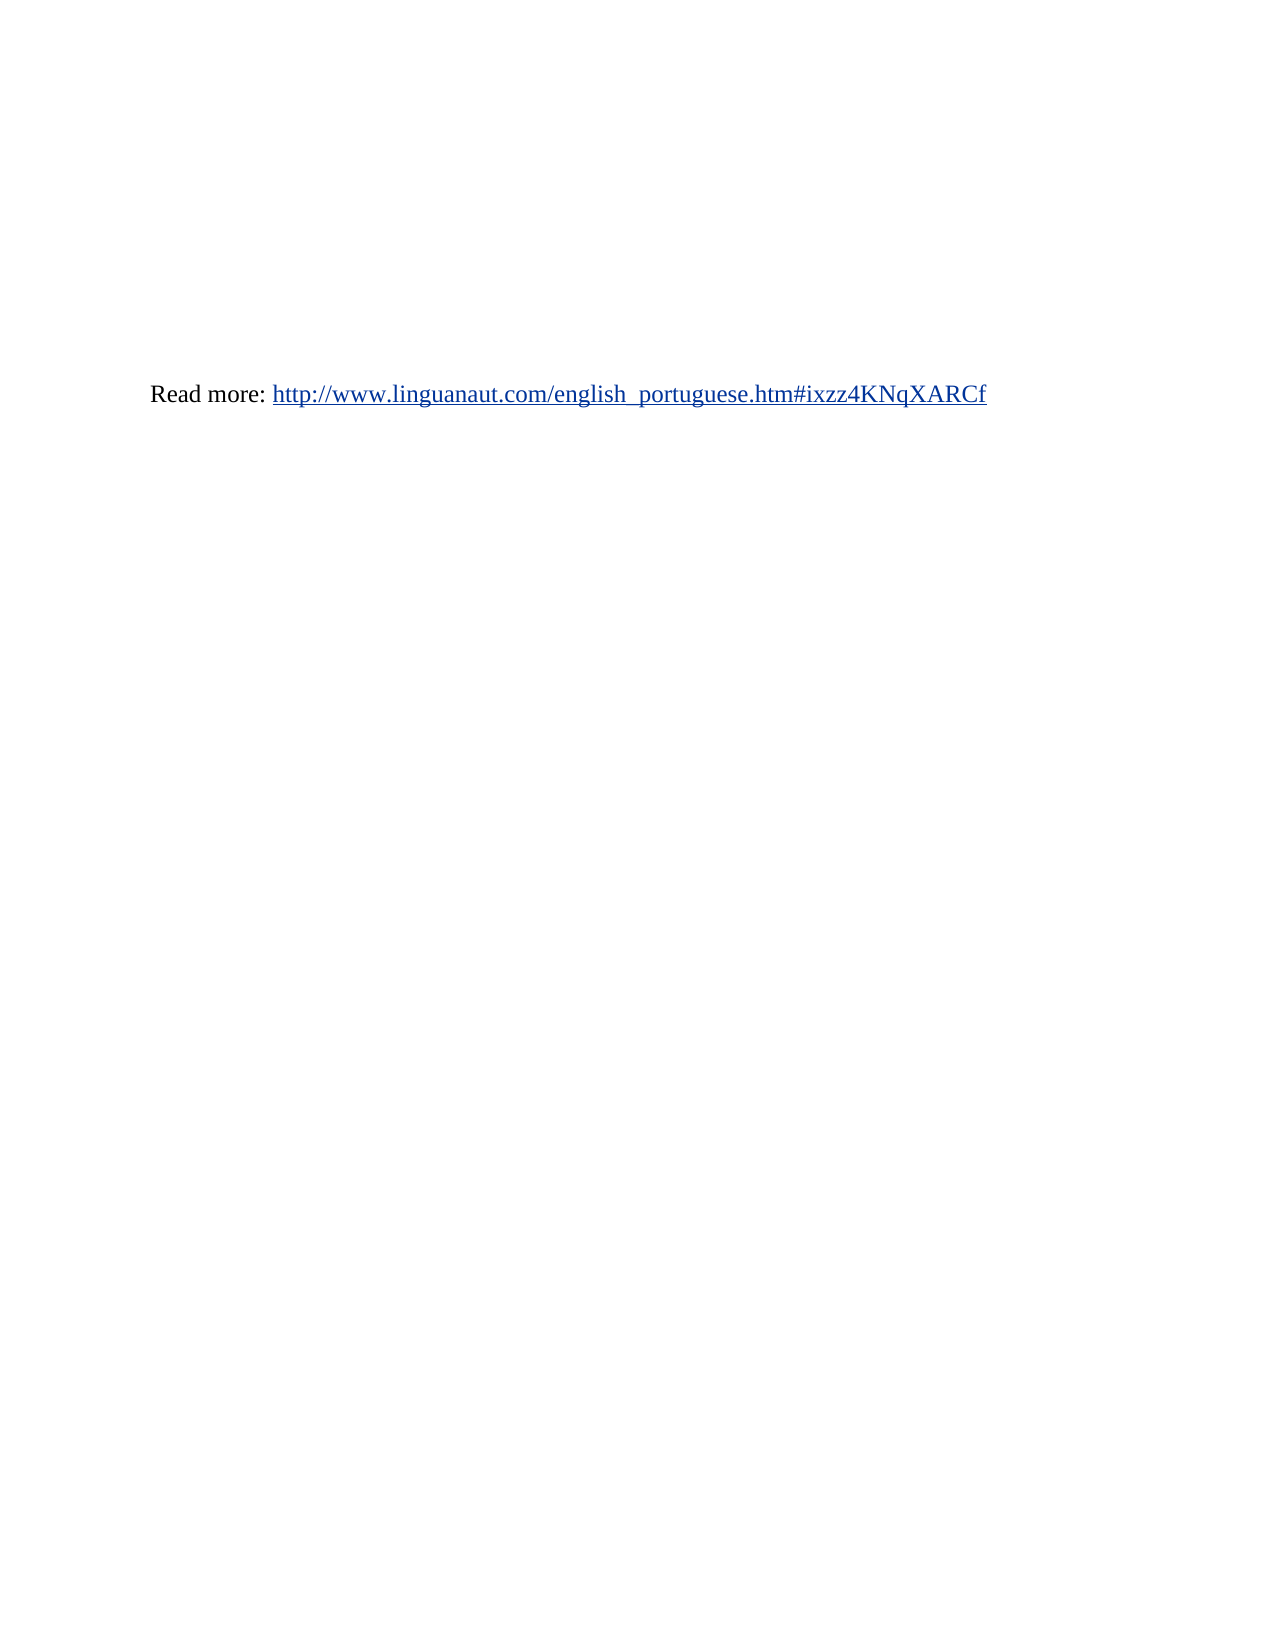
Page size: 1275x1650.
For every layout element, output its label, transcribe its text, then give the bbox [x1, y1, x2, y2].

text Read more: http://www.linguanaut.com/english_portuguese.htm#ixzz4KNqXARCf [150, 317, 1125, 408]
